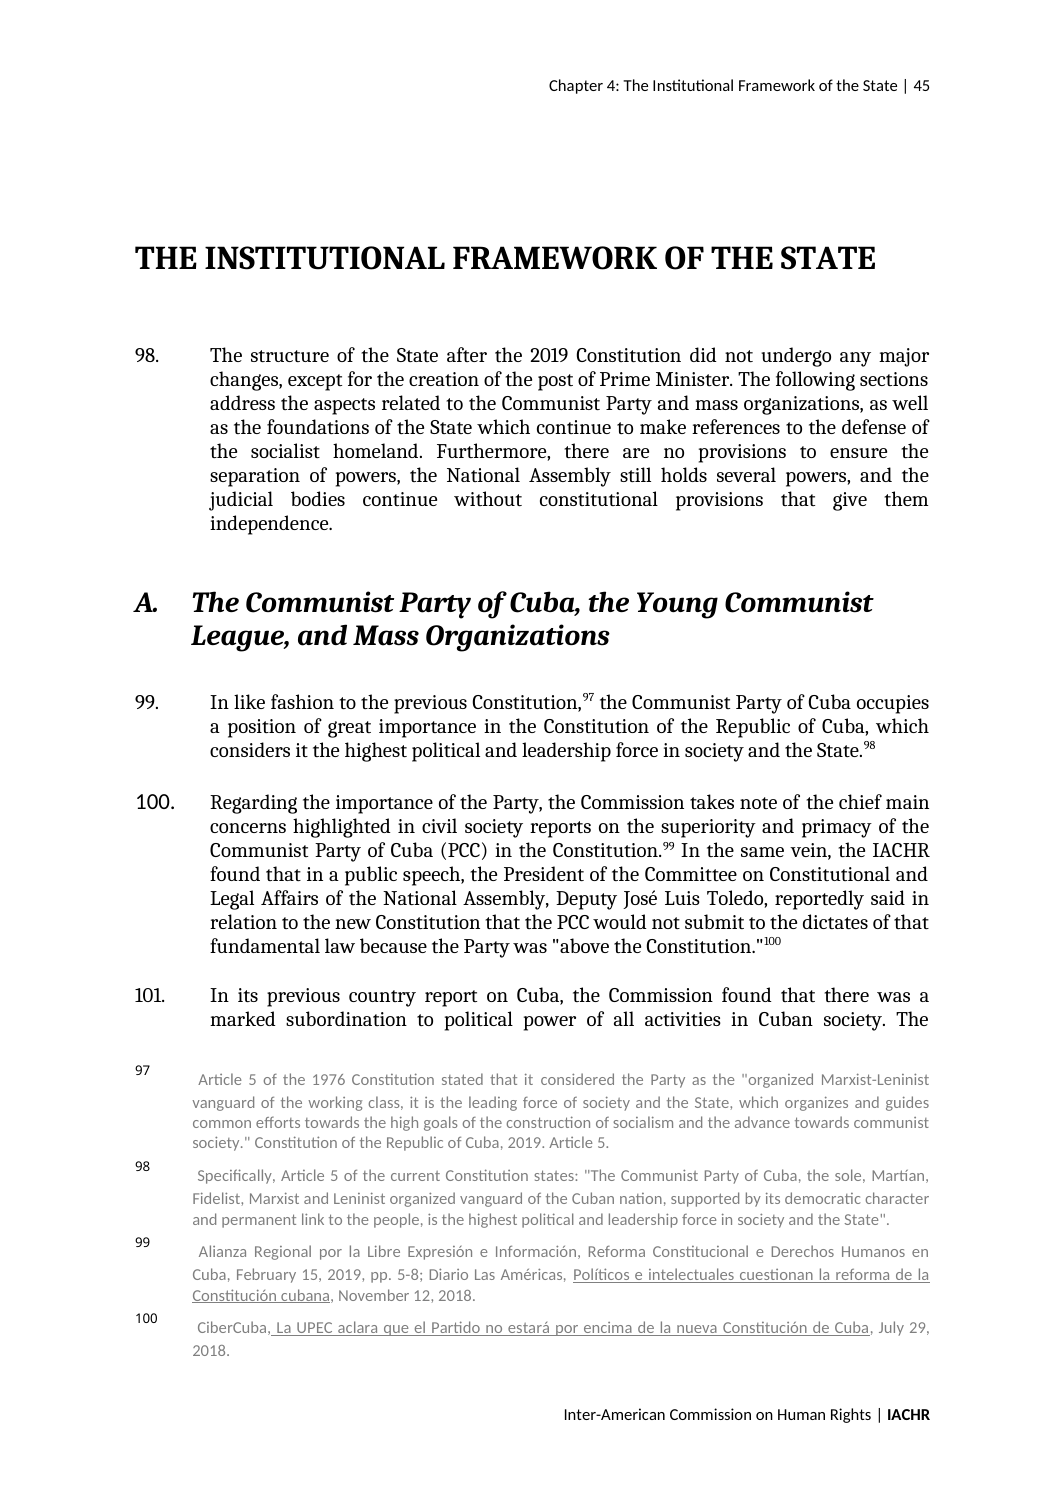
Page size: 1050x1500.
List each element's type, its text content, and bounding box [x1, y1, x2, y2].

list Regarding the importance of the Party, the Commission takes note of the chief main concerns highlighted in civil society reports on the superiority and primacy of the Communist Party of Cuba (PCC) in the Constitution. In the same vein, the IACHR found that in a public speech, the President of the Committee on Constitutional and Legal Affairs of the National Assembly, Deputy José Luis Toledo, reportedly said in relation to the new Constitution that the PCC would not submit to the dictates of that fundamental law because the Party was "above the Constitution." [135, 787, 930, 959]
subtitle THE INSTITUTIONAL FRAMEWORK OF THE STATE [135, 239, 930, 277]
list The structure of the State after the 2019 Constitution did not undergo any major changes, except for the creation of the post of Prime Minister. The following sections address the aspects related to the Communist Party and mass organizations, as well as the foundations of the State which continue to make references to the defense of the socialist homeland. Furthermore, there are no provisions to ensure the separation of powers, the National Assembly still holds several powers, and the judicial bodies continue without constitutional provisions that give them independence. [135, 344, 930, 536]
list In its previous country report on Cuba, the Commission found that there was a marked subordination to political power of all activities in Cuban society. The Commission also considered that the Communist Party was granted a counterproductive preponderance that impeded the existence of healthy ideological and pluralism. At the time, the IACHR said that it hoped that the conditions would be created to bring about the effective and authentic participation of the citizens of Cuba in the political decisions that affect them, in a framework of freedom and pluralism necessary to the effective observance of all human rights. [135, 984, 930, 1032]
subtitle The Communist Party of Cuba, the Young Communist League, and Mass Organizations [135, 586, 930, 653]
list In like fashion to the previous Constitution, the Communist Party of Cuba occupies a position of great importance in the Constitution of the Republic of Cuba, which considers it the highest political and leadership force in society and the State. [135, 690, 930, 762]
